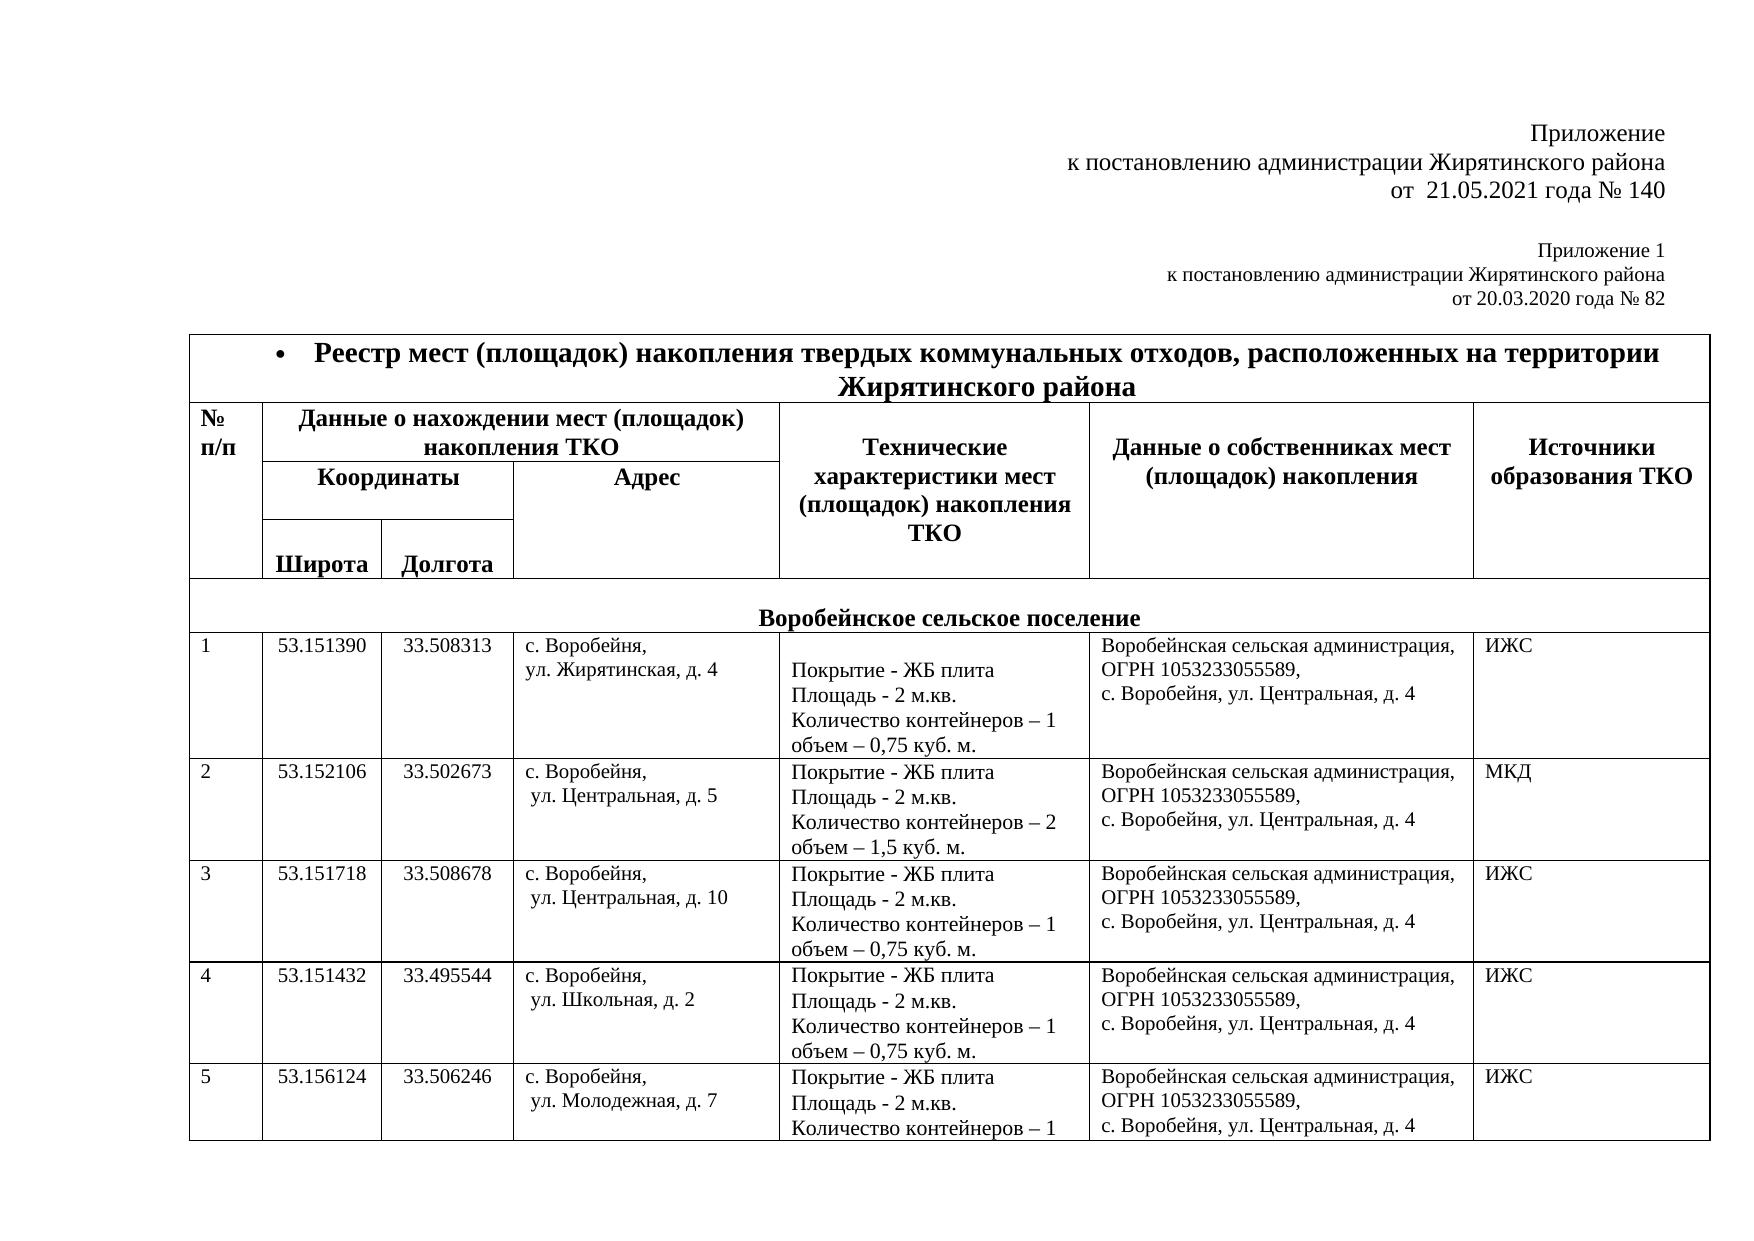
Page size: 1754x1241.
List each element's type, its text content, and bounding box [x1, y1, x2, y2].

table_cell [514, 1064, 779, 1140]
table_cell ИЖС [1474, 963, 1709, 1063]
table_header Реестр мест (площадок) накопления твердых коммунальных отходов, расположенных на территории Жирятинского района [190, 335, 1709, 402]
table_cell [1090, 1064, 1473, 1140]
table_cell 4 [190, 963, 262, 1063]
table_cell с. Воробейня, ул. Центральная, д. 5 [514, 759, 779, 859]
table_cell Покрытие - ЖБ плита Площадь - 2 м.кв. Количество контейнеров – 1 объем – 0,75 куб. м. [780, 963, 1089, 1063]
table_cell 5 [190, 1064, 262, 1140]
table_cell 33.495544 [382, 963, 513, 1063]
table_cell Технические характеристики мест (площадок) накопления ТКО [780, 403, 1089, 578]
table_cell 33.508313 [382, 633, 513, 758]
table_cell Воробейнская сельская администрация, ОГРН 1053233055589, с. Воробейня, ул. Центральная, д. 4 [1090, 633, 1473, 758]
table_cell Источники образования ТКО [1474, 403, 1709, 578]
table_cell 3 [190, 861, 262, 961]
table_cell Покрытие - ЖБ плита Площадь - 2 м.кв. Количество контейнеров – 1 объем – 0,75 куб. м. [780, 633, 1089, 758]
table_cell Воробейнская сельская администрация, ОГРН 1053233055589, с. Воробейня, ул. Центральная, д. 4 [1090, 963, 1473, 1063]
table_cell 2 [190, 759, 262, 859]
text Приложение 1 [89, 238, 1665, 262]
table_cell Воробейнское сельское поселение [190, 579, 1709, 632]
text от 20.03.2020 года № 82 [89, 286, 1665, 310]
text от 21.05.2021 года № 140 [89, 176, 1665, 204]
table_cell ИЖС [1474, 1064, 1709, 1140]
text к постановлению администрации Жирятинского района [89, 262, 1665, 286]
table_cell Покрытие - ЖБ плита Площадь - 2 м.кв. Количество контейнеров – 1 объем – 0,75 куб. м. [780, 861, 1089, 961]
table_cell ИЖС [1474, 861, 1709, 961]
table_cell Данные о собственниках мест (площадок) накопления [1090, 403, 1473, 578]
table_cell Адрес [514, 462, 779, 578]
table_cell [780, 1064, 1089, 1140]
text к постановлению администрации Жирятинского района [89, 147, 1665, 176]
text Приложение [89, 118, 1665, 147]
table_cell 53.151390 [263, 633, 381, 758]
table_cell ИЖС [1474, 633, 1709, 758]
table_cell Данные о нахождении мест (площадок) накопления ТКО [263, 403, 779, 461]
table_cell 53.151432 [263, 963, 381, 1063]
table_cell с. Воробейня, ул. Школьная, д. 2 [514, 963, 779, 1063]
table_cell Координаты [263, 462, 513, 519]
table_cell Покрытие - ЖБ плита Площадь - 2 м.кв. Количество контейнеров – 2 объем – 1,5 куб. м. [780, 759, 1089, 859]
table_cell 53.156124 [263, 1064, 381, 1140]
table_cell № п/п [190, 403, 262, 578]
table_cell 33.506246 [382, 1064, 513, 1140]
table_cell МКД [1474, 759, 1709, 859]
table_cell 33.508678 [382, 861, 513, 961]
table_cell с. Воробейня, ул. Жирятинская, д. 4 [514, 633, 779, 758]
table_cell 1 [190, 633, 262, 758]
table_cell с. Воробейня, ул. Центральная, д. 10 [514, 861, 779, 961]
table_cell Воробейнская сельская администрация, ОГРН 1053233055589, с. Воробейня, ул. Центральная, д. 4 [1090, 759, 1473, 859]
table_cell 53.151718 [263, 861, 381, 961]
table_cell 53.152106 [263, 759, 381, 859]
table_cell Долгота [382, 520, 513, 578]
table_cell Широта [263, 520, 381, 578]
table_cell Воробейнская сельская администрация, ОГРН 1053233055589, с. Воробейня, ул. Центральная, д. 4 [1090, 861, 1473, 961]
table_cell 33.502673 [382, 759, 513, 859]
